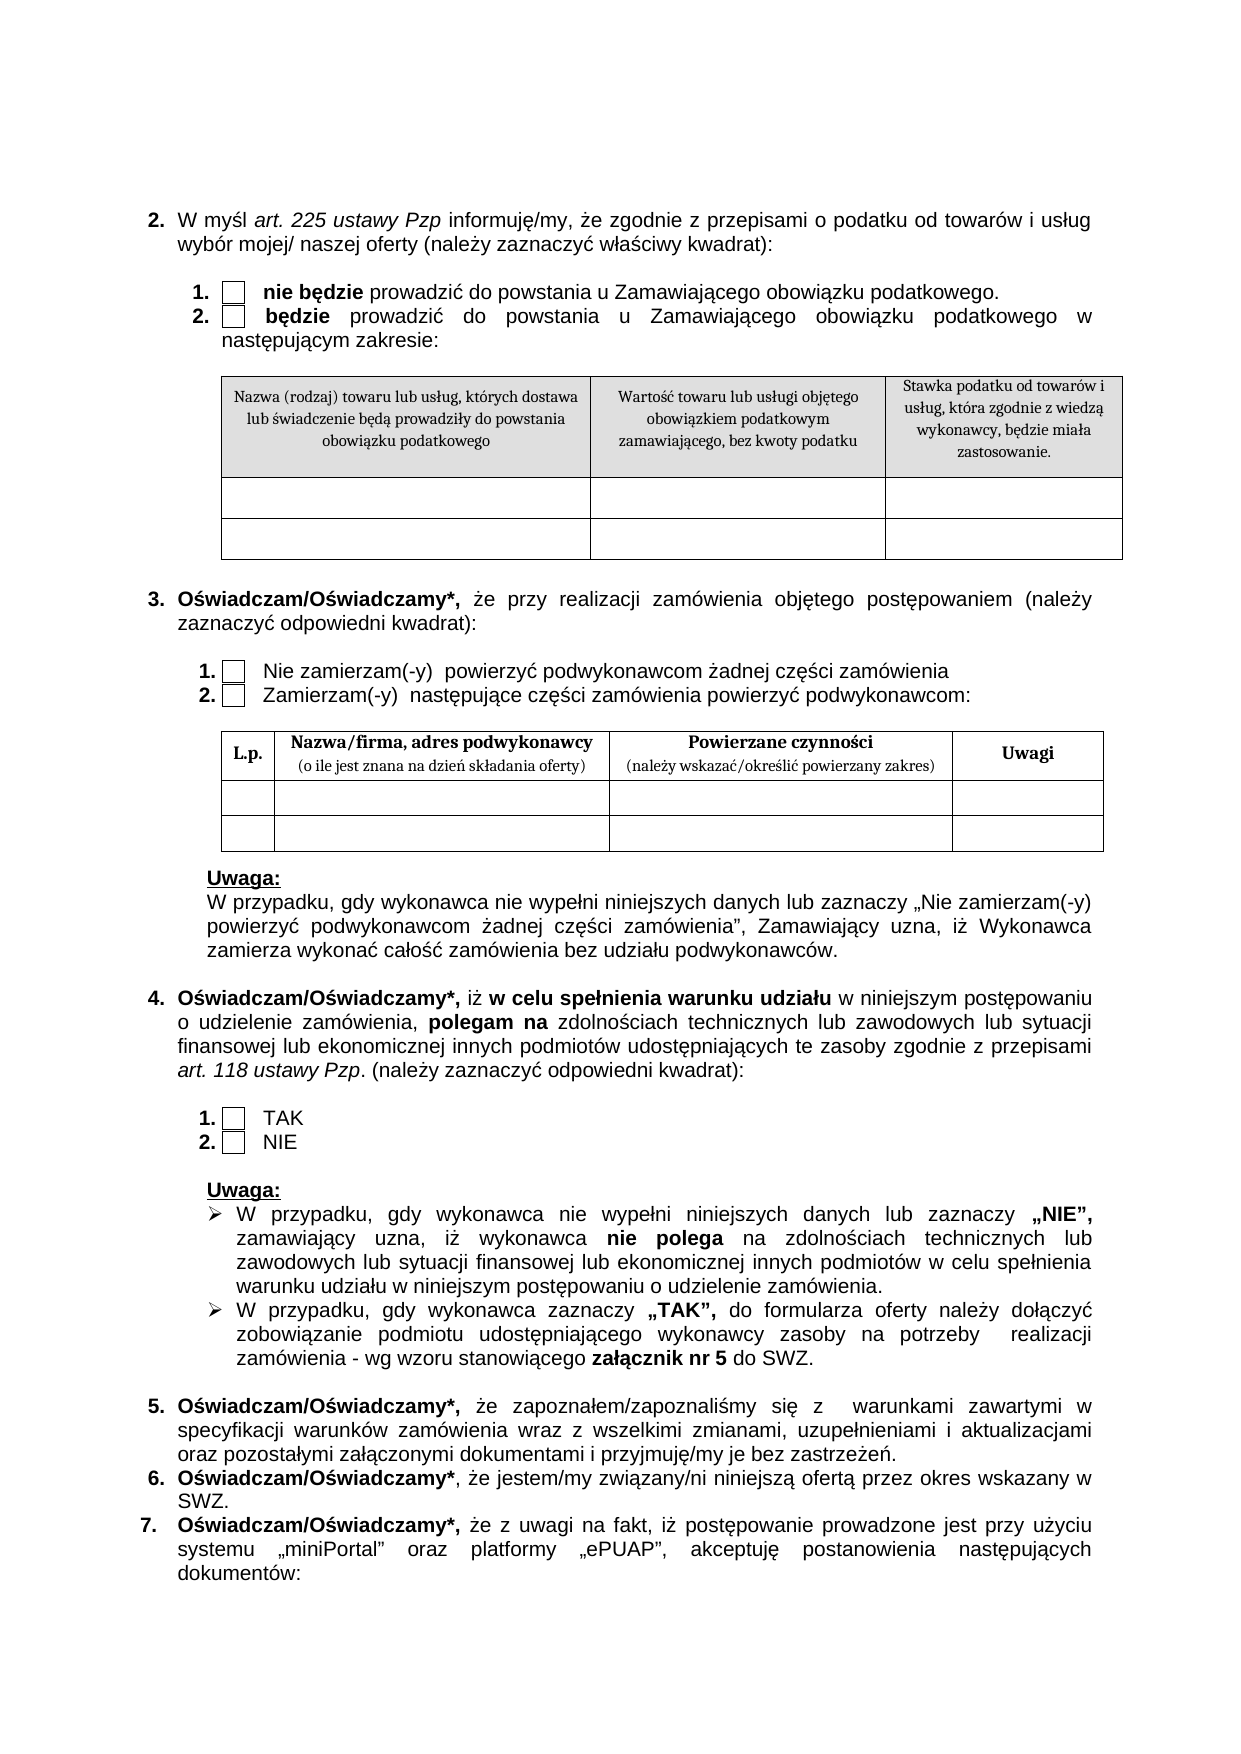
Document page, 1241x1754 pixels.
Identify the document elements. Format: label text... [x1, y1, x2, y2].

text Uwaga: [207, 1178, 1093, 1202]
table_cell [886, 478, 1122, 518]
list NIE [199, 1130, 1093, 1154]
table_cell [275, 781, 609, 815]
table_cell [886, 519, 1122, 559]
list W myśl art. 225 ustawy Pzp informuję/my, że zgodnie z przepisami o podatku od towarów i usług wybór mojej/ naszej oferty (należy zaznaczyć właściwy kwadrat): [148, 208, 1093, 256]
table_cell [610, 816, 952, 851]
table_header Wartość towaru lub usługi objętego obowiązkiem podatkowym zamawiającego, bez kwoty podatku [591, 377, 885, 477]
table_cell [591, 519, 885, 559]
list Zamierzam(-y) następujące części zamówienia powierzyć podwykonawcom: [199, 683, 1093, 707]
list Oświadczam/Oświadczamy*, że jestem/my związany/ni niniejszą ofertą przez okres wskazany w SWZ. [148, 1465, 1093, 1513]
list Oświadczam/Oświadczamy*, że z uwagi na fakt, iż postępowanie prowadzone jest przy użyciu systemu „miniPortal” oraz platformy „ePUAP”, akceptuję postanowienia następujących dokumentów: [140, 1513, 1093, 1585]
table_cell [610, 781, 952, 815]
table_header Nazwa (rodzaj) towaru lub usług, których dostawa lub świadczenie będą prowadziły do powstania obowiązku podatkowego [222, 377, 590, 477]
list W przypadku, gdy wykonawca nie wypełni niniejszych danych lub zaznaczy „NIE”, zamawiający uzna, iż wykonawca nie polega na zdolnościach technicznych lub zawodowych lub sytuacji finansowej lub ekonomicznej innych podmiotów w celu spełnienia warunku udziału w niniejszym postępowaniu o udzielenie zamówienia. [207, 1202, 1093, 1298]
list będzie prowadzić do powstania u Zamawiającego obowiązku podatkowego w następującym zakresie: [192, 304, 1093, 352]
list W przypadku, gdy wykonawca zaznaczy „TAK”, do formularza oferty należy dołączyć zobowiązanie podmiotu udostępniającego wykonawcy zasoby na potrzeby realizacji zamówienia - wg wzoru stanowiącego załącznik nr 5 do SWZ. [207, 1298, 1093, 1369]
list TAK [199, 1106, 1093, 1130]
table_cell [222, 478, 590, 518]
list Nie zamierzam(-y) powierzyć podwykonawcom żadnej części zamówienia [199, 659, 1093, 683]
table_cell [222, 781, 274, 815]
table_cell [591, 478, 885, 518]
table_header Stawka podatku od towarów i usług, która zgodnie z wiedzą wykonawcy, będzie miała zastosowanie. [886, 377, 1122, 477]
table_header Nazwa/firma, adres podwykonawcy (o ile jest znana na dzień składania oferty) [275, 732, 609, 780]
list nie będzie prowadzić do powstania u Zamawiającego obowiązku podatkowego. [192, 280, 1093, 304]
list Oświadczam/Oświadczamy*, iż w celu spełnienia warunku udziału w niniejszym postępowaniu o udzielenie zamówienia, polegam na zdolnościach technicznych lub zawodowych lub sytuacji finansowej lub ekonomicznej innych podmiotów udostępniających te zasoby zgodnie z przepisami art. 118 ustawy Pzp. (należy zaznaczyć odpowiedni kwadrat): [148, 986, 1093, 1082]
text W przypadku, gdy wykonawca nie wypełni niniejszych danych lub zaznaczy „Nie zamierzam(-y) powierzyć podwykonawcom żadnej części zamówienia”, Zamawiający uzna, iż Wykonawca zamierza wykonać całość zamówienia bez udziału podwykonawców. [207, 890, 1093, 962]
table_cell [222, 519, 590, 559]
table_cell [222, 816, 274, 851]
table_header Uwagi [953, 732, 1103, 780]
table_header L.p. [222, 732, 274, 780]
list Oświadczam/Oświadczamy*, że zapoznałem/zapoznaliśmy się z warunkami zawartymi w specyfikacji warunków zamówienia wraz z wszelkimi zmianami, uzupełnieniami i aktualizacjami oraz pozostałymi załączonymi dokumentami i przyjmuję/my je bez zastrzeżeń. [148, 1393, 1093, 1465]
table_cell [953, 816, 1103, 851]
text Uwaga: [207, 866, 1093, 890]
table_cell [275, 816, 609, 851]
table_header Powierzane czynności (należy wskazać/określić powierzany zakres) [610, 732, 952, 780]
list Oświadczam/Oświadczamy*, że przy realizacji zamówienia objętego postępowaniem (należy zaznaczyć odpowiedni kwadrat): [148, 587, 1093, 635]
table_cell [953, 781, 1103, 815]
